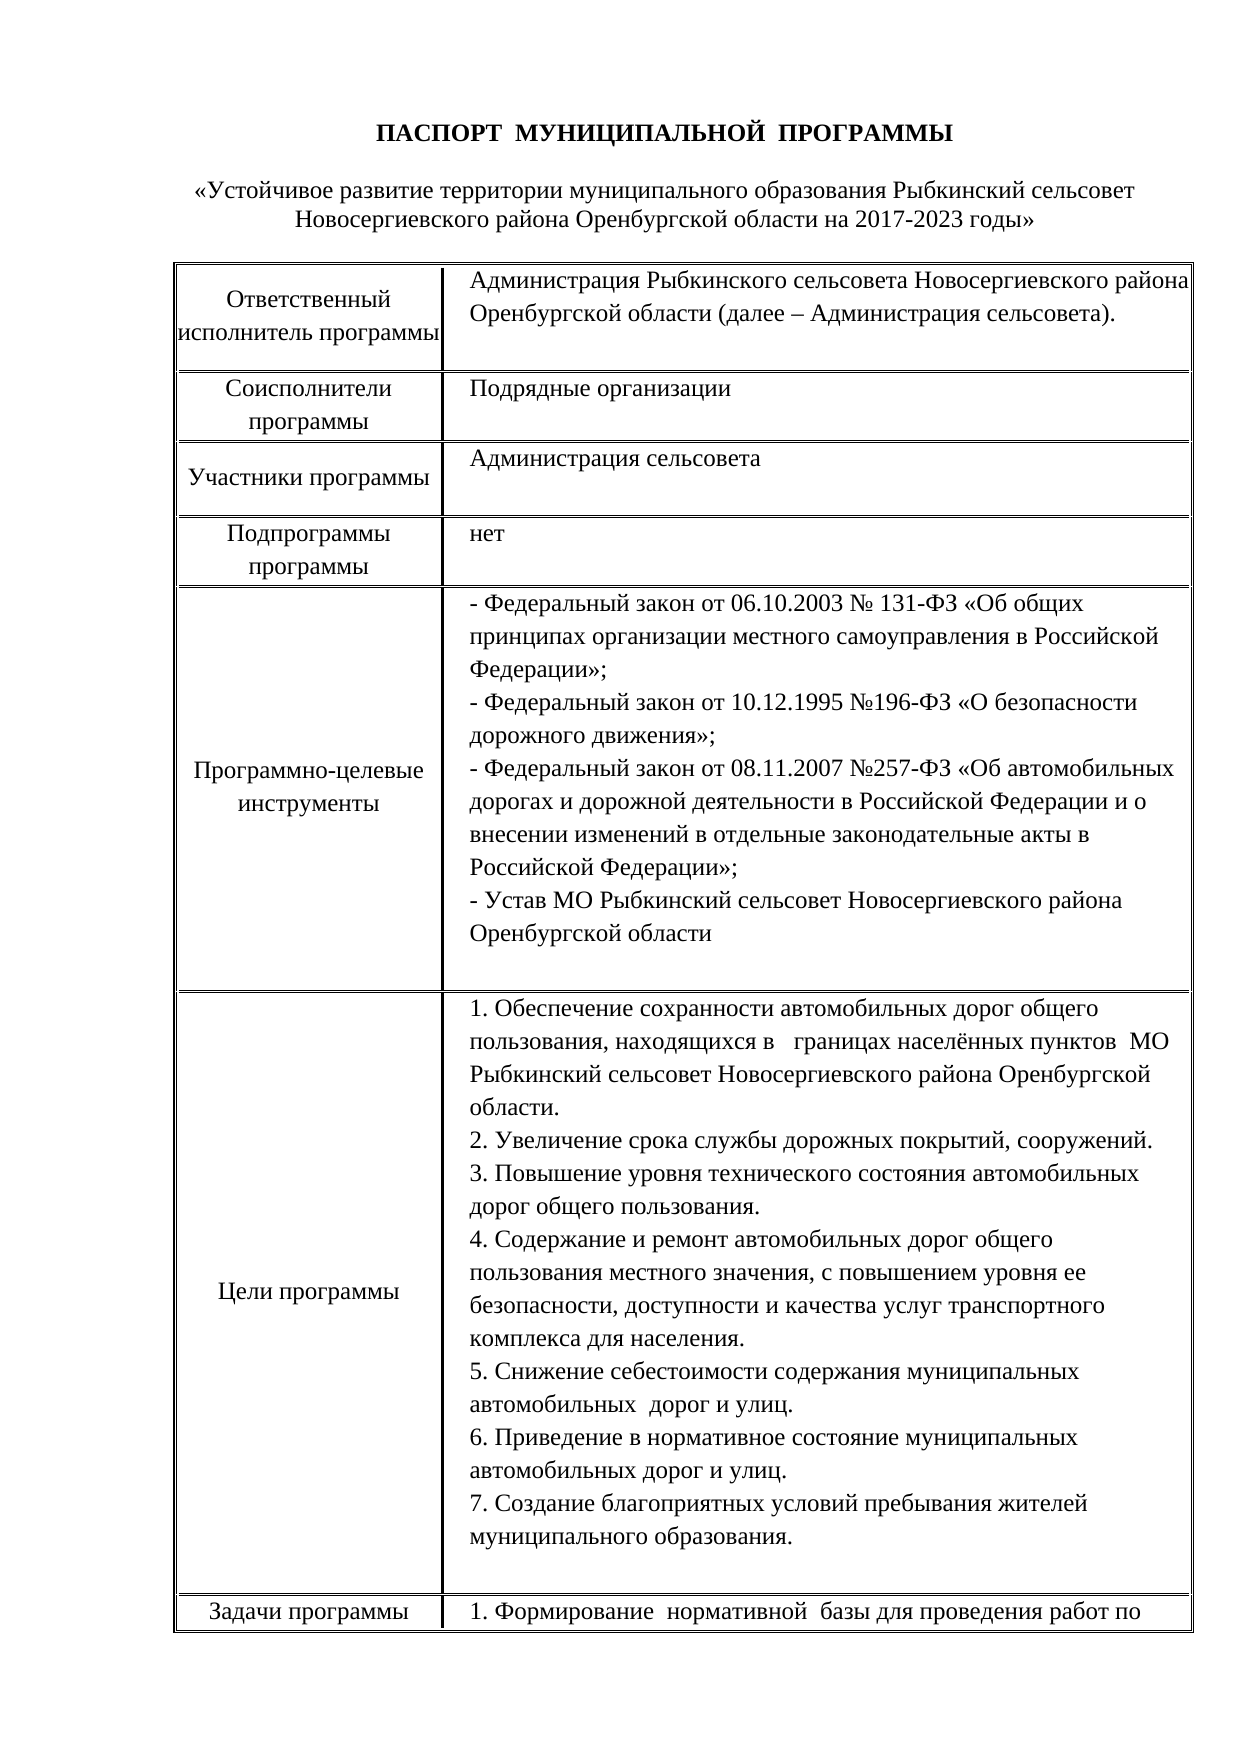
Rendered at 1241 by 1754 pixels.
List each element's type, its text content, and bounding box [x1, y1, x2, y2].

table_cell Подпрограммы программы [177, 515, 441, 584]
table_cell - Федеральный закон от 06.10.2003 № 131-ФЗ «Об общих принципах организации местного самоуправления в Российской Федерации»; - Федеральный закон от 10.12.1995 №196-ФЗ «О безопасности дорожного движения»; - Федеральный закон от 08.11.2007 №257-ФЗ «Об автомобильных дорогах и дорожной деятельности в Российской Федерации и о внесении изменений в отдельные законодательные акты в Российской Федерации»; - Устав МО Рыбкинский сельсовет Новосергиевского района Оренбургской области [444, 585, 1191, 989]
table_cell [442, 1593, 1192, 1629]
table_cell 1. Обеспечение сохранности автомобильных дорог общего пользования, находящихся в границах населённых пунктов МО Рыбкинский сельсовет Новосергиевского района Оренбургской области. 2. Увеличение срока службы дорожных покрытий, сооружений. 3. Повышение уровня технического состояния автомобильных дорог общего пользования. 4. Содержание и ремонт автомобильных дорог общего пользования местного значения, с повышением уровня ее безопасности, доступности и качества услуг транспортного комплекса для населения. 5. Снижение себестоимости содержания муниципальных автомобильных дорог и улиц. 6. Приведение в нормативное состояние муниципальных автомобильных дорог и улиц. 7. Создание благоприятных условий пребывания жителей муниципального образования. [444, 990, 1191, 1593]
table_cell Участники программы [175, 440, 442, 514]
table_cell Соисполнители программы [175, 370, 442, 440]
table_cell Программно-целевые инструменты [177, 585, 441, 989]
table_header Администрация Рыбкинского сельсовета Новосергиевского района Оренбургской области (далее – Администрация сельсовета). [442, 265, 1191, 370]
table_cell Цели программы [177, 990, 441, 1593]
table_cell Подрядные организации [442, 370, 1192, 440]
table_cell Задачи программы [175, 1593, 442, 1629]
table_cell Администрация сельсовета [442, 440, 1192, 514]
table_cell нет [444, 515, 1191, 584]
table_header Ответственный исполнитель программы [177, 265, 442, 370]
text «Устойчивое развитие территории муниципального образования Рыбкинский сельсовет Новосергиевского района Оренбургской области на 2017-2023 годы» [177, 176, 1152, 233]
text ПАСПОРТ МУНИЦИПАЛЬНОЙ ПРОГРАММЫ [177, 118, 1152, 147]
